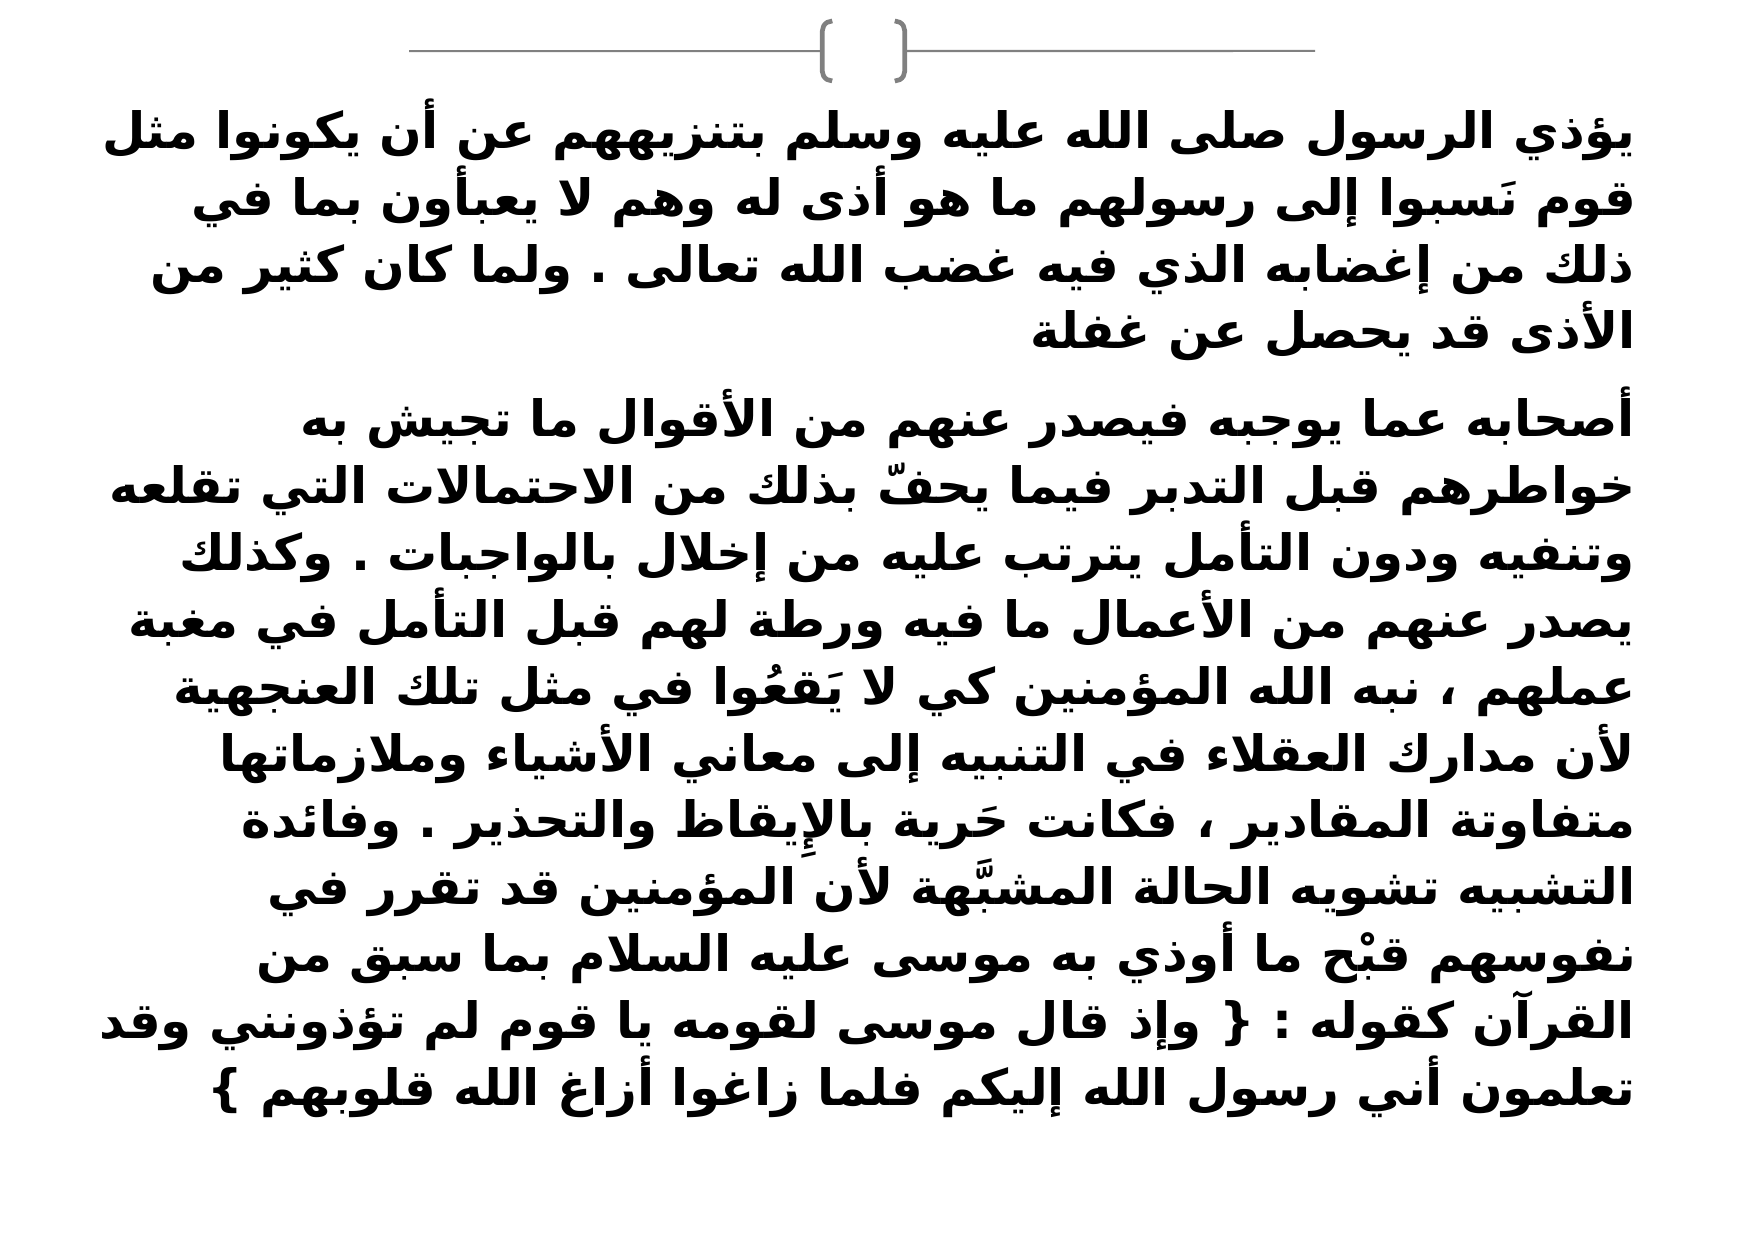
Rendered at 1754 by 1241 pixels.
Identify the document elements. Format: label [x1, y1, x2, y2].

text [89, 390, 1636, 1117]
text [89, 102, 1636, 361]
